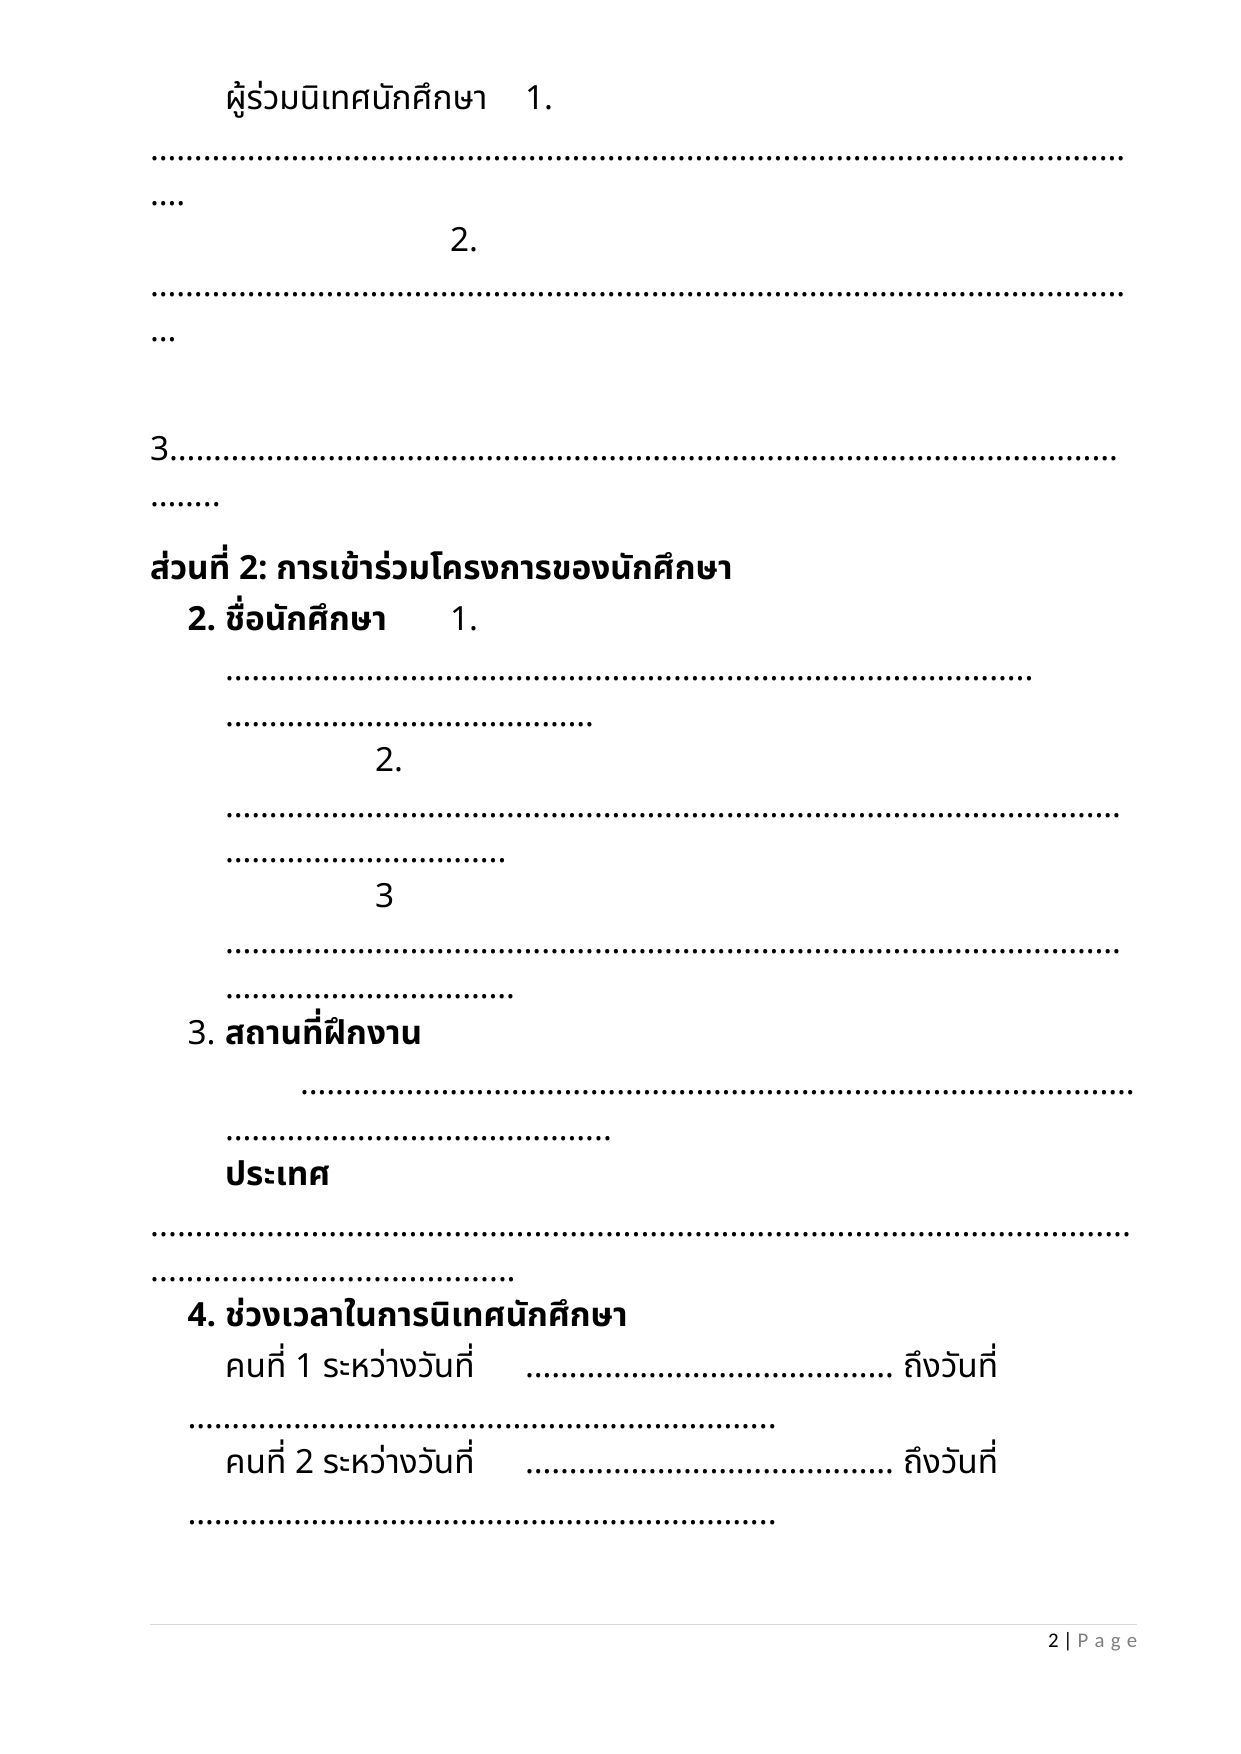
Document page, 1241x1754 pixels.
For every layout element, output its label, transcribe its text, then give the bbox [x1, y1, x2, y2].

text 3…………………………………………………………………………………………………….. [150, 352, 1137, 516]
list ชื่อนักศึกษา 1. ………………………………………………………………………………..…………………………………… [187, 594, 1137, 736]
text 2. …………………………………………………………………………………………………………………….. [225, 736, 1137, 872]
text คนที่ 2 ระหว่างวันที่ …………………………………… ถึงวันที่ …………………………………………..…………….. [150, 1438, 1137, 1534]
text ผู้ร่วมนิเทศนักศึกษา 1. ……………………………………………………………………………………………………. [150, 74, 1137, 215]
text 3 ……………………………………………………………………………………………………………………… [225, 872, 1137, 1008]
text ประเทศ ....................................................................................................................................................... [150, 1150, 1137, 1291]
text 4. ช่วงเวลาในการนิเทศนักศึกษา [150, 1291, 1137, 1342]
text 2. …………………………………………………………………………………………………… [150, 215, 1137, 352]
text คนที่ 1 ระหว่างวันที่ …………………………………… ถึงวันที่ …………………………………………..…………….. [150, 1342, 1137, 1438]
list สถานที่ฝึกงาน ………………………………………………………………………………..……………………………………….. [187, 1008, 1137, 1150]
text ส่วนที่ 2: การเข้าร่วมโครงการของนักศึกษา [150, 544, 1137, 594]
